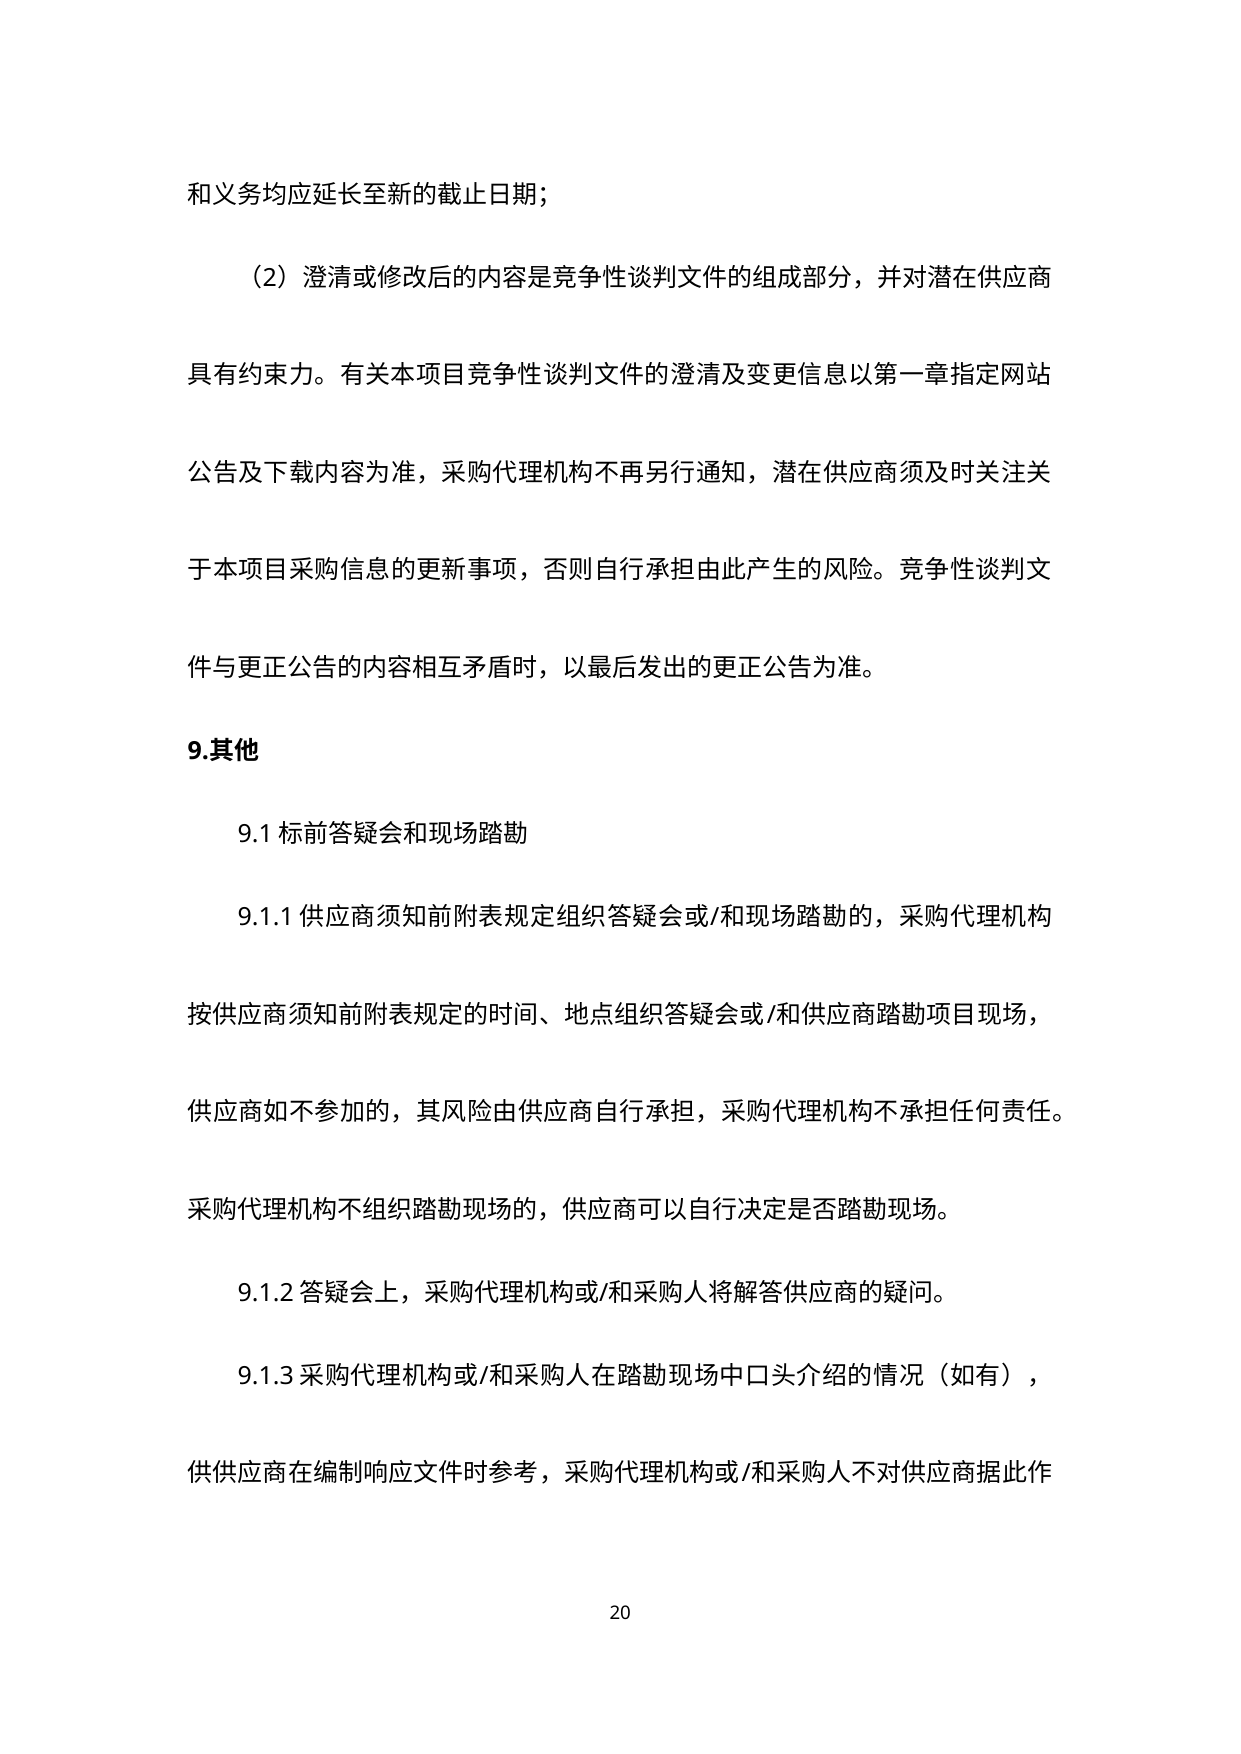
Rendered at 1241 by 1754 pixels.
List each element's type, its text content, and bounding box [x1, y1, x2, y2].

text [187, 1341, 1053, 1503]
text 9.1标前答疑会和现场踏勘 [187, 799, 1053, 864]
text 9.1.2答疑会上，采购代理机构或/和采购人将解答供应商的疑问。 [187, 1258, 1053, 1323]
text 9.1.1供应商须知前附表规定组织答疑会或/和现场踏勘的，采购代理机构按供应商须知前附表规定的时间、地点组织答疑会或/和供应商踏勘项目现场，供应商如不参加的，其风险由供应商自行承担，采购代理机构不承担任何责任。采购代理机构不组织踏勘现场的，供应商可以自行决定是否踏勘现场。 [187, 882, 1053, 1240]
text 9.其他 [187, 716, 1053, 781]
text （2）澄清或修改后的内容是竞争性谈判文件的组成部分，并对潜在供应商具有约束力。有关本项目竞争性谈判文件的澄清及变更信息以第一章指定网站公告及下载内容为准，采购代理机构不再另行通知，潜在供应商须及时关注关于本项目采购信息的更新事项，否则自行承担由此产生的风险。竞争性谈判文件与更正公告的内容相互矛盾时，以最后发出的更正公告为准。 [187, 243, 1053, 698]
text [187, 160, 1053, 225]
